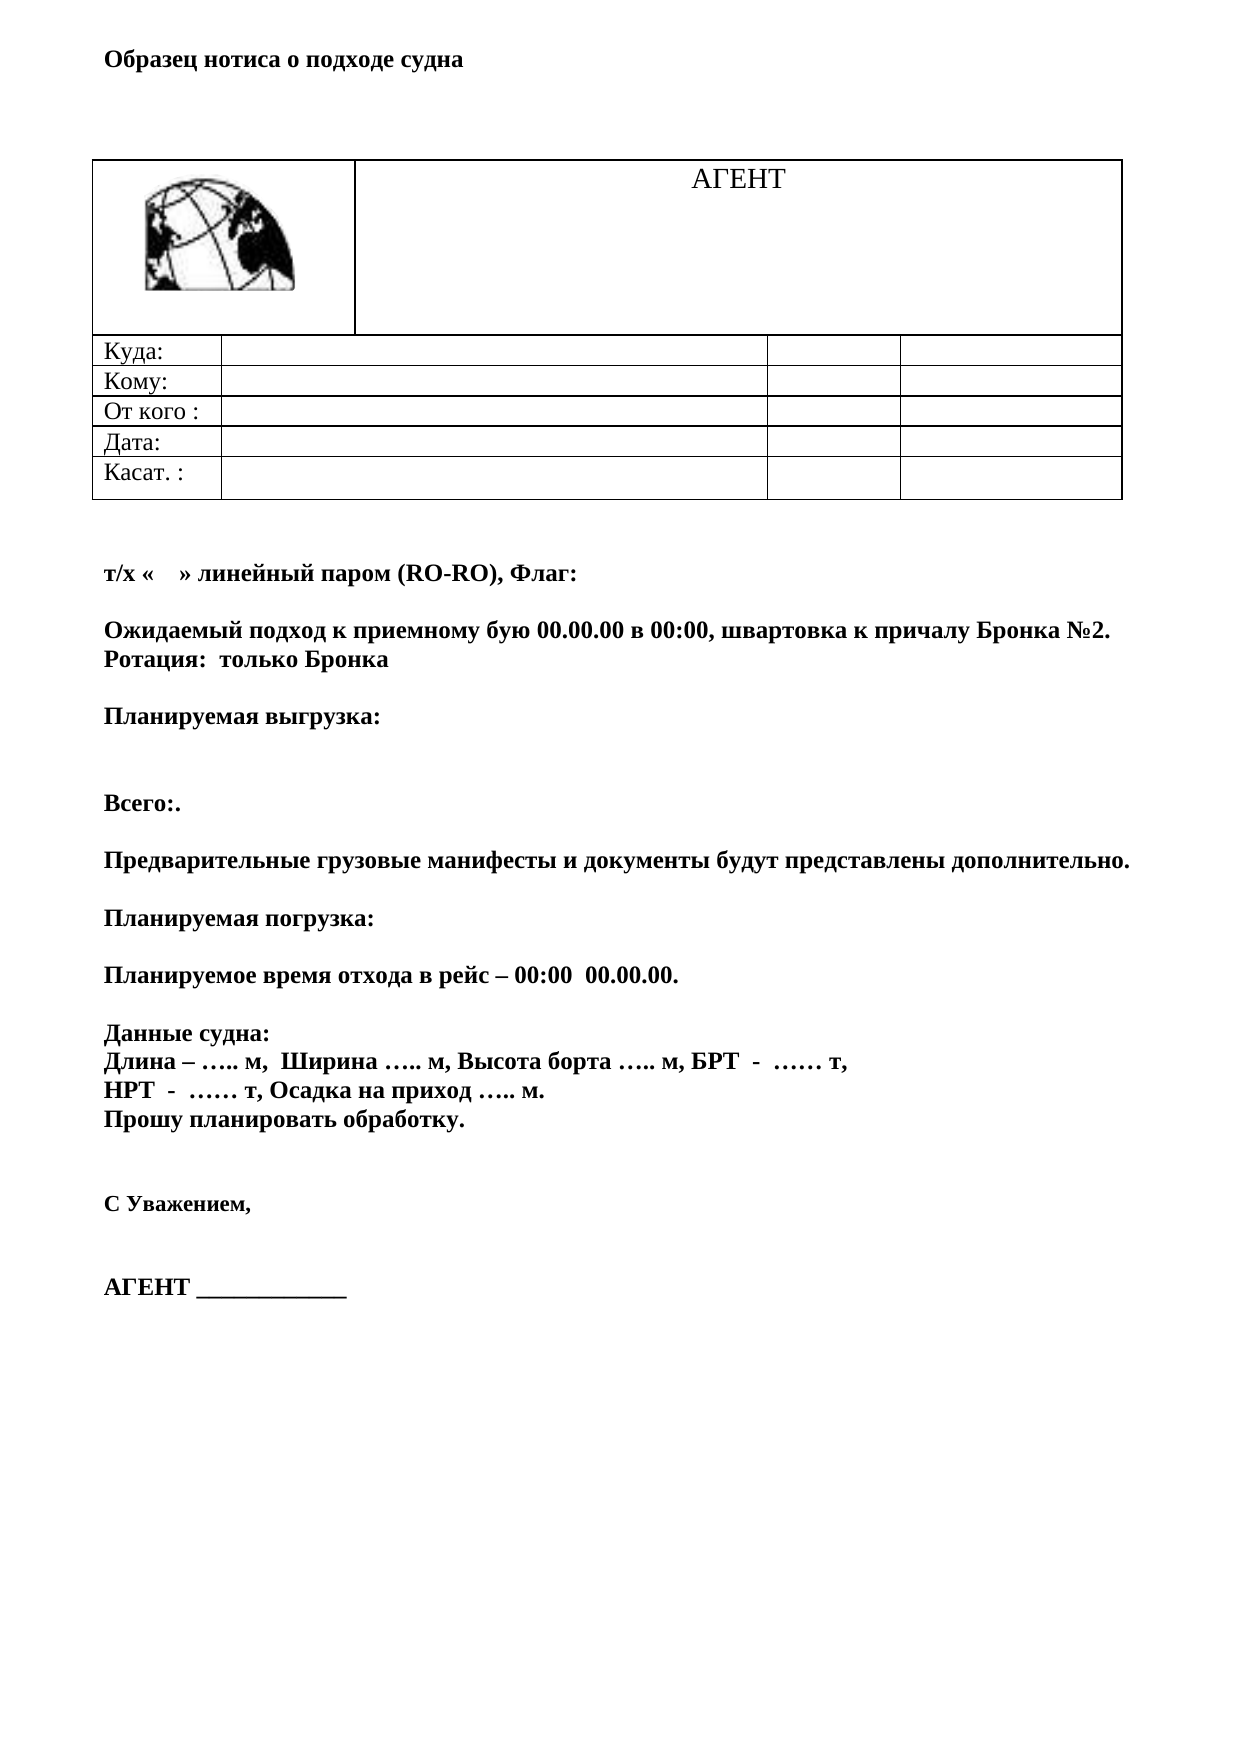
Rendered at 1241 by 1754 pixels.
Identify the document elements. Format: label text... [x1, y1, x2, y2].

table_cell [768, 397, 900, 425]
text Предварительные грузовые манифесты и документы будут представлены дополнительно. [103, 845, 1152, 874]
table_cell [222, 366, 767, 395]
text т/х « » линейный паром (RO-RO), Флаг: [103, 558, 1152, 586]
table_cell [768, 336, 900, 364]
text Ожидаемый подход к приемному бую 00.00.00 в 00:00, швартовка к причалу Бронка №2. Ротация: только Бронка [103, 615, 1152, 673]
text Планируемая погрузка: [103, 903, 1152, 931]
table_cell [768, 366, 900, 395]
text Данные судна: [103, 1018, 1152, 1046]
text Планируемая выгрузка: [103, 701, 1152, 730]
text Прошу планировать обработку. [103, 1104, 1152, 1133]
table_cell [901, 336, 1121, 364]
table_cell Касат. : [93, 457, 221, 498]
text С Уважением, [103, 1190, 1152, 1216]
table_cell [768, 427, 900, 456]
text Длина – ….. м, Ширина ….. м, Высота борта ….. м, БРТ - …… т, [103, 1046, 1152, 1075]
table_cell Куда: [93, 336, 221, 364]
table_cell [222, 427, 767, 456]
text Планируемое время отхода в рейс – 00:00 00.00.00. [103, 960, 1152, 989]
table_cell [222, 457, 767, 498]
text Образец нотиса о подходе судна [103, 44, 1152, 73]
text Всего:. [103, 788, 1152, 816]
table_cell [222, 336, 767, 364]
table_header АГЕНТ [356, 161, 1121, 334]
text АГЕНТ ____________ [103, 1272, 1152, 1300]
table_header [93, 161, 354, 334]
table_cell [222, 397, 767, 425]
table_cell [901, 366, 1121, 395]
table_cell Дата: [93, 427, 221, 456]
table_cell [768, 457, 900, 498]
table_cell [901, 397, 1121, 425]
table_cell [901, 427, 1121, 456]
table_cell Кому: [93, 366, 221, 395]
table_cell [901, 457, 1121, 498]
text НРТ - …… т, Осадка на приход ….. м. [103, 1075, 1152, 1104]
table_cell От кого : [93, 397, 221, 425]
